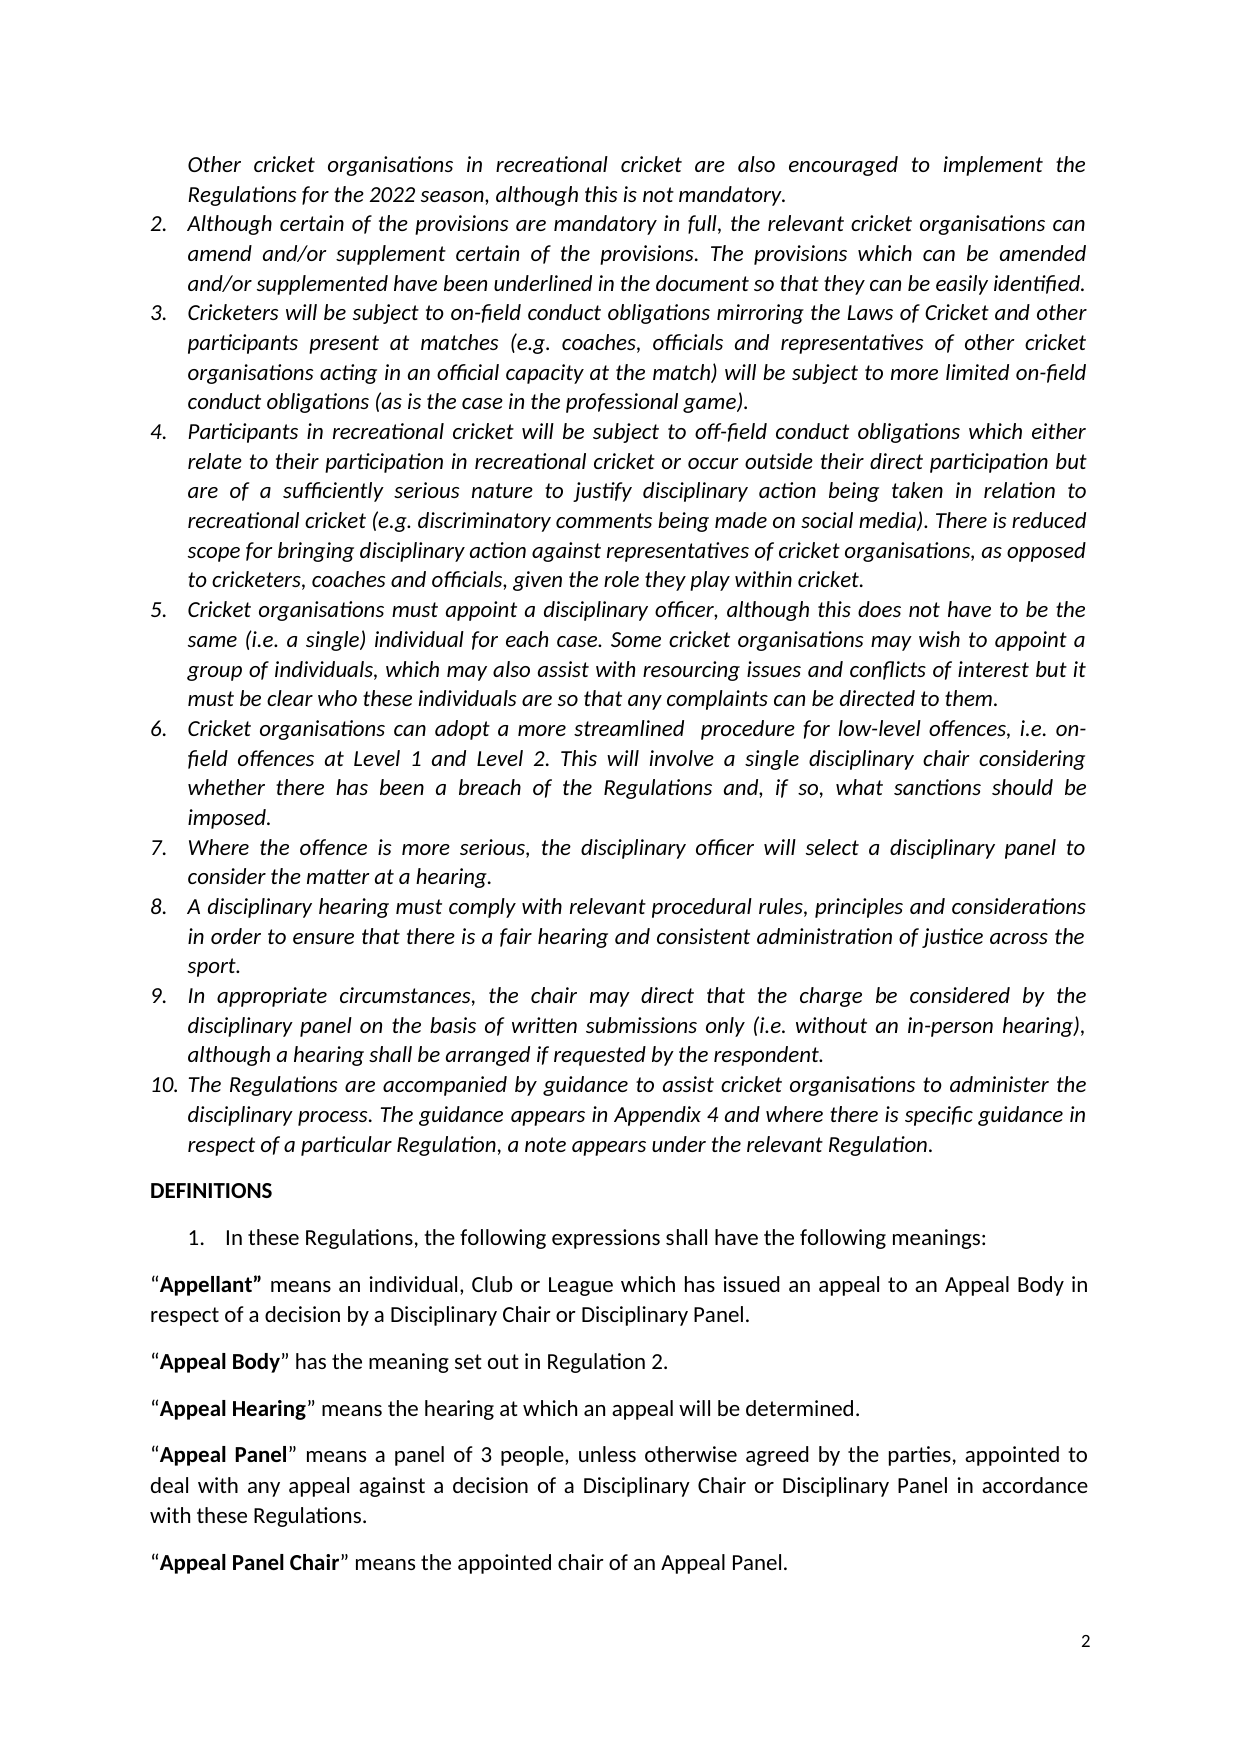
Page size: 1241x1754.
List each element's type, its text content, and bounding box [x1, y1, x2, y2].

text “Appeal Body” has the meaning set out in Regulation 2. [150, 1347, 1090, 1375]
list Cricket organisations must appoint a disciplinary officer, although this does not have to be the same (i.e. a single) individual for each case. Some cricket organisations may wish to appoint a group of individuals, which may also assist with resourcing issues and conflicts of interest but it must be clear who these individuals are so that any complaints can be directed to them. [150, 595, 1090, 712]
text “Appellant” means an individual, Club or League which has issued an appeal to an Appeal Body in respect of a decision by a Disciplinary Chair or Disciplinary Panel. [150, 1270, 1090, 1328]
text “Appeal Panel Chair” means the appointed chair of an Appeal Panel. [150, 1548, 1090, 1576]
list Cricketers will be subject to on-field conduct obligations mirroring the Laws of Cricket and other participants present at matches (e.g. coaches, officials and representatives of other cricket organisations acting in an official capacity at the match) will be subject to more limited on-field conduct obligations (as is the case in the professional game). [150, 298, 1090, 416]
list Although certain of the provisions are mandatory in full, the relevant cricket organisations can amend and/or supplement certain of the provisions. The provisions which can be amended and/or supplemented have been underlined in the document so that they can be easily identified. [150, 209, 1090, 297]
list Participants in recreational cricket will be subject to off-field conduct obligations which either relate to their participation in recreational cricket or occur outside their direct participation but are of a sufficiently serious nature to justify disciplinary action being taken in relation to recreational cricket (e.g. discriminatory comments being made on social media). There is reduced scope for bringing disciplinary action against representatives of cricket organisations, as opposed to cricketers, coaches and officials, given the role they play within cricket. [150, 417, 1090, 594]
text “Appeal Hearing” means the hearing at which an appeal will be determined. [150, 1394, 1090, 1422]
text DEFINITIONS [150, 1176, 1090, 1204]
list A disciplinary hearing must comply with relevant procedural rules, principles and considerations in order to ensure that there is a fair hearing and consistent administration of justice across the sport. [150, 892, 1090, 979]
list Where the offence is more serious, the disciplinary officer will select a disciplinary panel to consider the matter at a hearing. [150, 833, 1090, 891]
list In appropriate circumstances, the chair may direct that the charge be considered by the disciplinary panel on the basis of written submissions only (i.e. without an in-person hearing), although a hearing shall be arranged if requested by the respondent. [150, 981, 1090, 1069]
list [150, 150, 1090, 208]
list Cricket organisations can adopt a more streamlined procedure for low-level offences, i.e. on-field offences at Level 1 and Level 2. This will involve a single disciplinary chair considering whether there has been a breach of the Regulations and, if so, what sanctions should be imposed. [150, 714, 1090, 831]
list The Regulations are accompanied by guidance to assist cricket organisations to administer the disciplinary process. The guidance appears in Appendix 4 and where there is specific guidance in respect of a particular Regulation, a note appears under the relevant Regulation. [150, 1070, 1090, 1158]
text “Appeal Panel” means a panel of 3 people, unless otherwise agreed by the parties, appointed to deal with any appeal against a decision of a Disciplinary Chair or Disciplinary Panel in accordance with these Regulations. [150, 1441, 1090, 1529]
list In these Regulations, the following expressions shall have the following meanings: [187, 1223, 1090, 1251]
